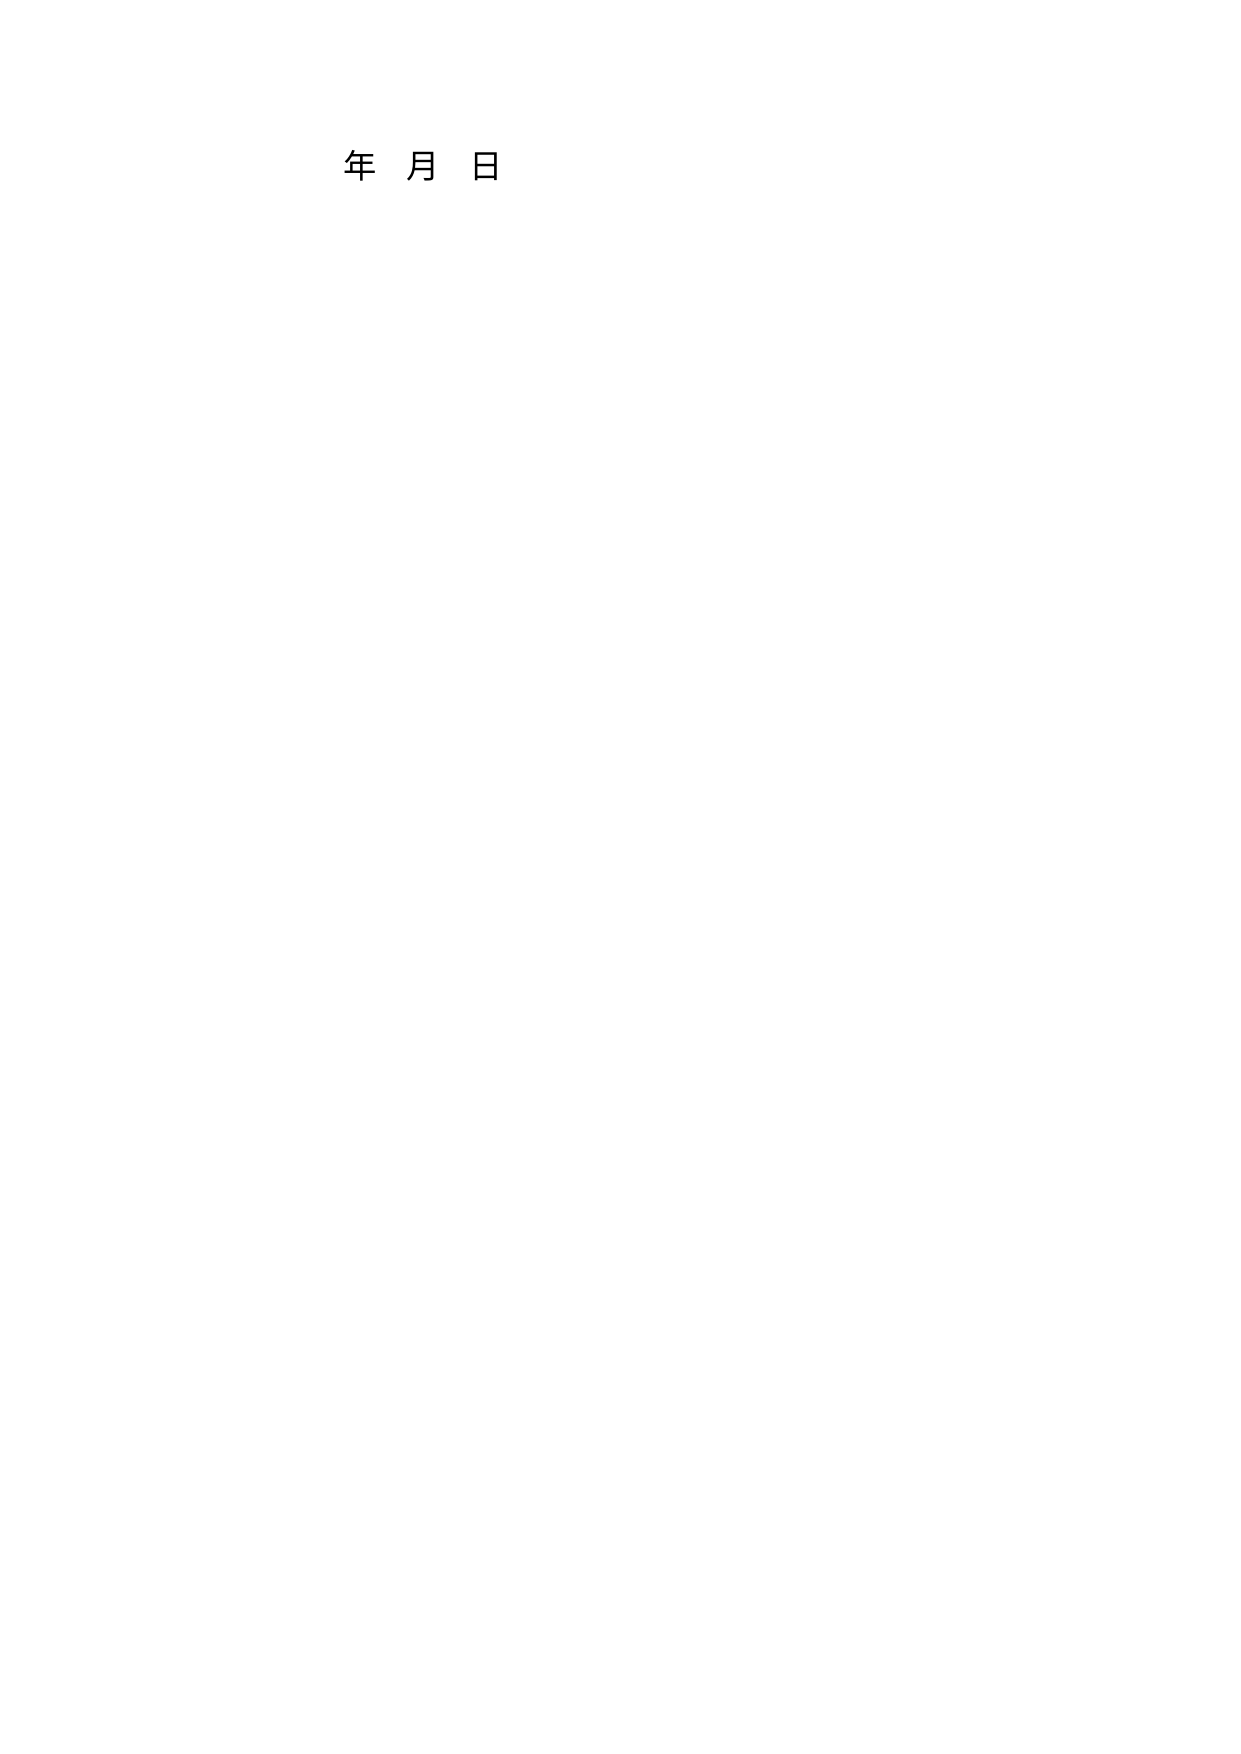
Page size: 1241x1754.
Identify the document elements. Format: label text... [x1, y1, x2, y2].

text 年 月 日 [118, 131, 1122, 197]
